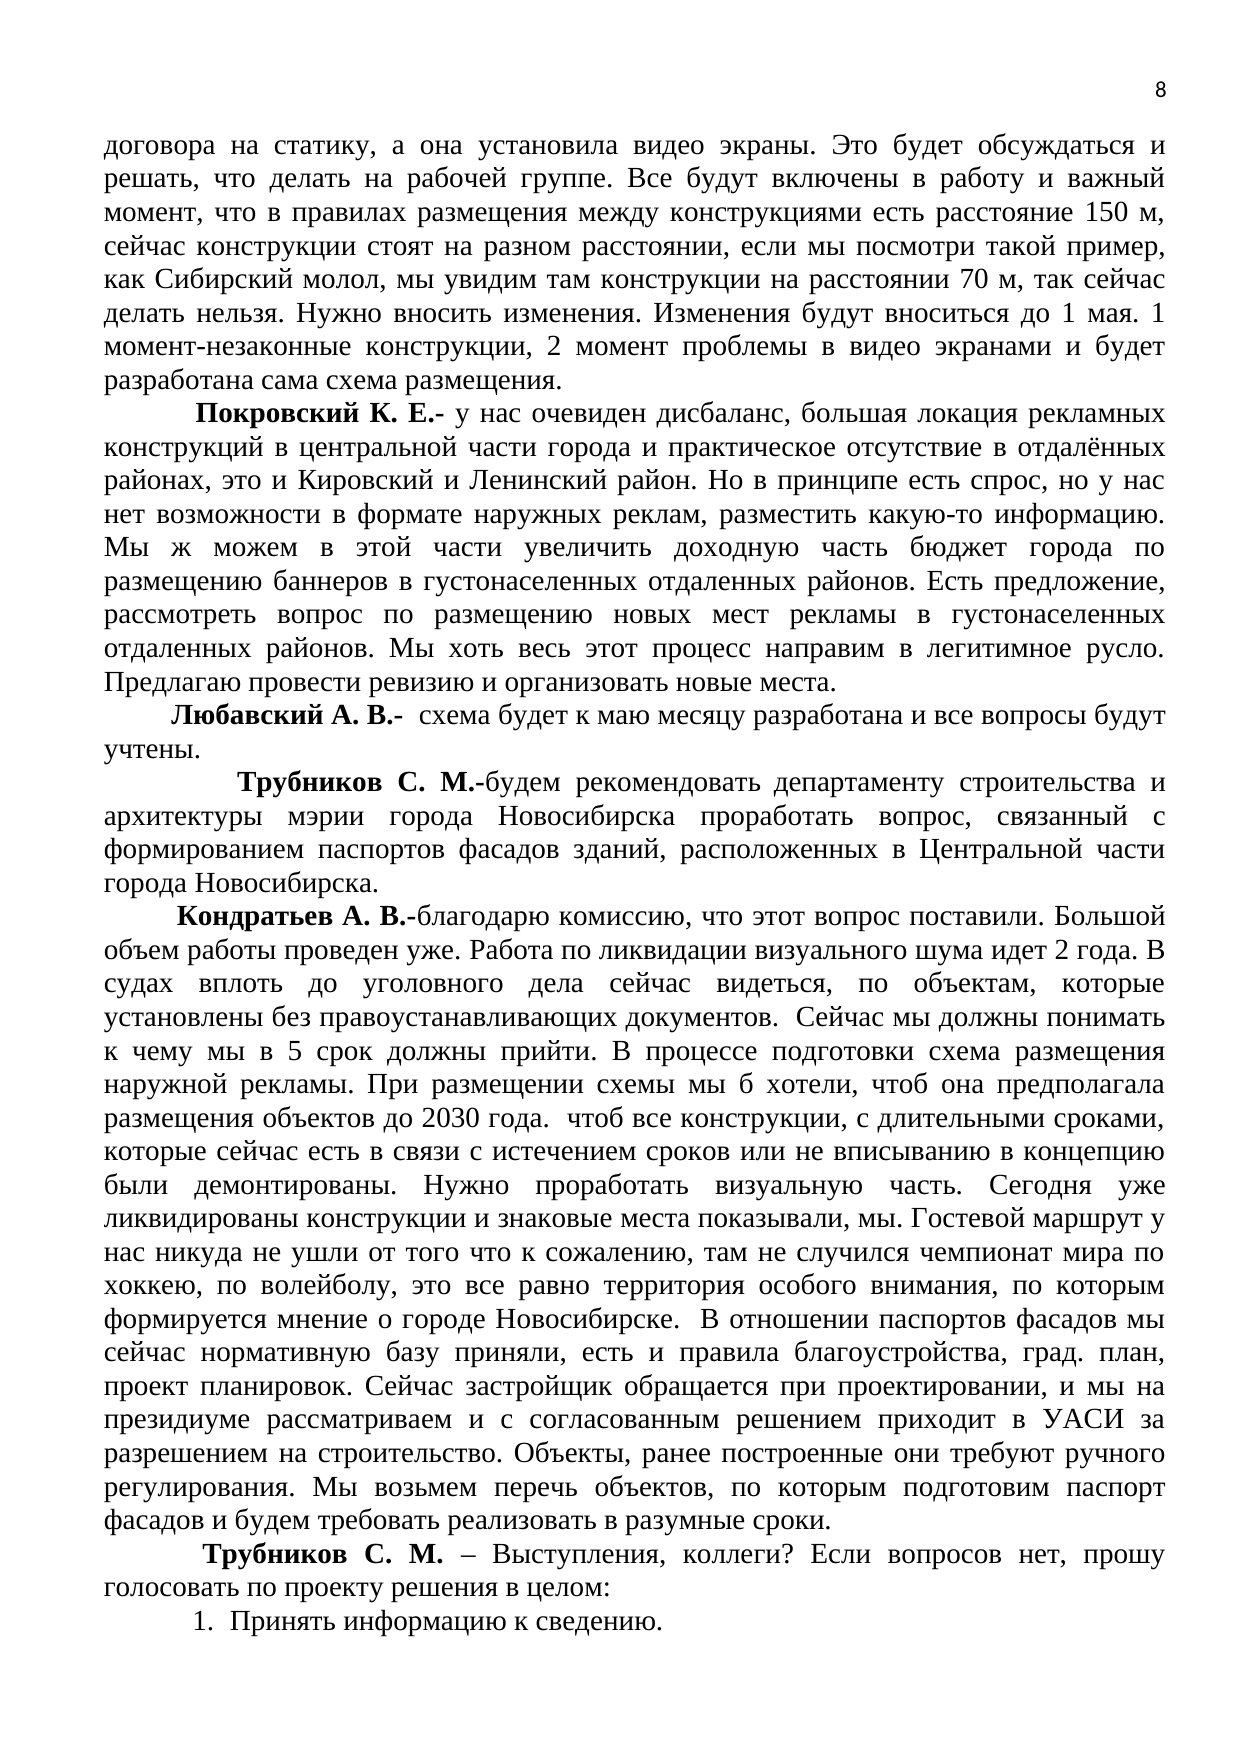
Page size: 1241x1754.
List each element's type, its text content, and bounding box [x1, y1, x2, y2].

text Трубников С. М.-будем рекомендовать департаменту строительства и архитектуры мэрии города Новосибирска проработать вопрос, связанный с формированием паспортов фасадов зданий, расположенных в Центральной части города Новосибирска. [103, 764, 1166, 898]
text Покровский К. Е.- у нас очевиден дисбаланс, большая локация рекламных конструкций в центральной части города и практическое отсутствие в отдалённых районах, это и Кировский и Ленинский район. Но в принципе есть спрос, но у нас нет возможности в формате наружных реклам, разместить какую-то информацию. Мы ж можем в этой части увеличить доходную часть бюджет города по размещению баннеров в густонаселенных отдаленных районов. Есть предложение, рассмотреть вопрос по размещению новых мест рекламы в густонаселенных отдаленных районов. Мы хоть весь этот процесс направим в легитимное русло. Предлагаю провести ревизию и организовать новые места. [103, 395, 1166, 697]
text Любавский А. В.- схема будет к маю месяцу разработана и все вопросы будут учтены. [103, 697, 1166, 764]
text Кондратьев А. В.-благодарю комиссию, что этот вопрос поставили. Большой объем работы проведен уже. Работа по ликвидации визуального шума идет 2 года. В судах вплоть до уголовного дела сейчас видеться, по объектам, которые установлены без правоустанавливающих документов. Сейчас мы должны понимать к чему мы в 5 срок должны прийти. В процессе подготовки схема размещения наружной рекламы. При размещении схемы мы б хотели, чтоб она предполагала размещения объектов до 2030 года. чтоб все конструкции, с длительными сроками, которые сейчас есть в связи с истечением сроков или не вписыванию в концепцию были демонтированы. Нужно проработать визуальную часть. Сегодня уже ликвидированы конструкции и знаковые места показывали, мы. Гостевой маршрут у нас никуда не ушли от того что к сожалению, там не случился чемпионат мира по хоккею, по волейболу, это все равно территория особого внимания, по которым формируется мнение о городе Новосибирске. В отношении паспортов фасадов мы сейчас нормативную базу приняли, есть и правила благоустройства, град. план, проект планировок. Сейчас застройщик обращается при проектировании, и мы на президиуме рассматриваем и с согласованным решением приходит в УАСИ за разрешением на строительство. Объекты, ранее построенные они требуют ручного регулирования. Мы возьмем перечь объектов, по которым подготовим паспорт фасадов и будем требовать реализовать в разумные сроки. [103, 898, 1166, 1536]
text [103, 127, 1166, 395]
text Трубников С. М. – Выступления, коллеги? Если вопросов нет, прошу голосовать по проекту решения в целом: [103, 1536, 1166, 1603]
list Принять информацию к сведению. [192, 1603, 1166, 1636]
